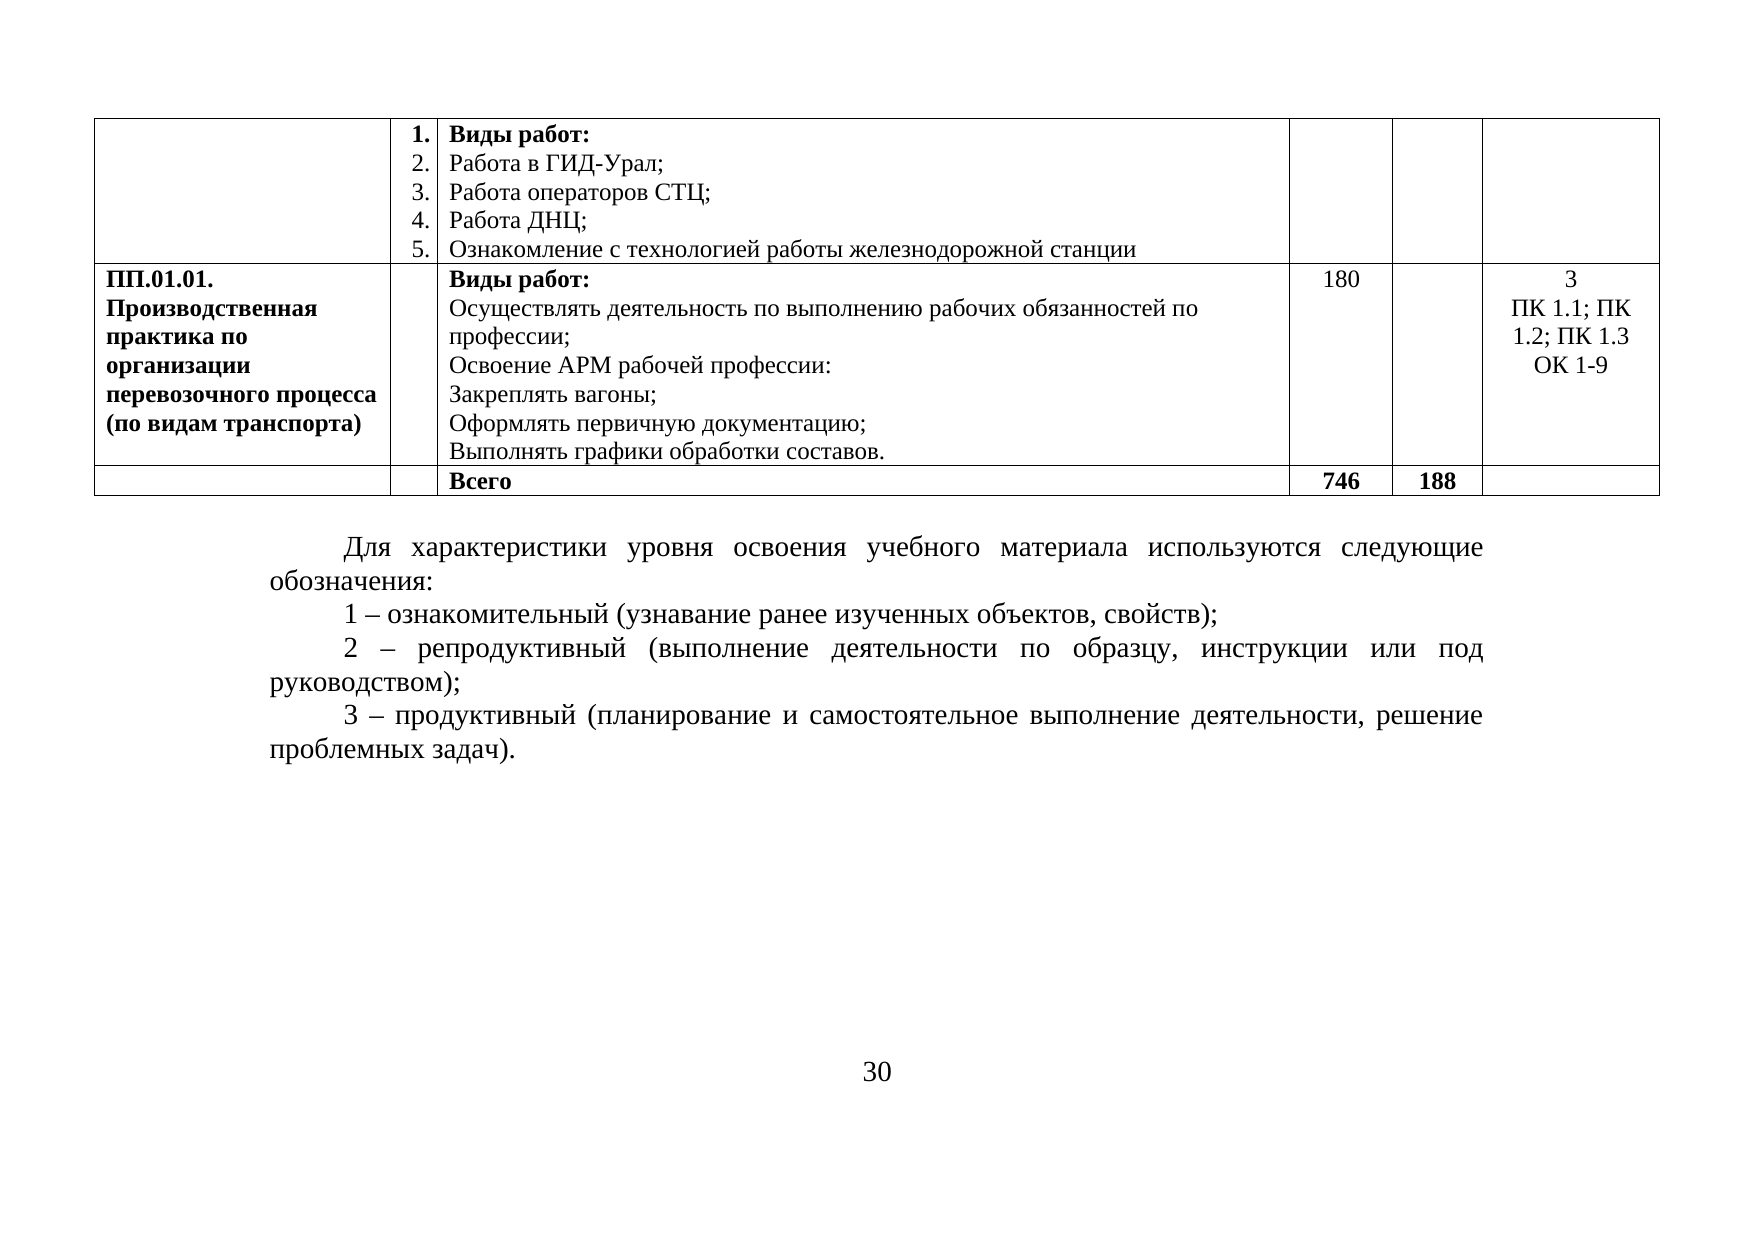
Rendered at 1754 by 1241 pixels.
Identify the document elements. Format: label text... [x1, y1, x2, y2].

table_cell 36 [1290, 119, 1392, 263]
table_cell [391, 466, 437, 495]
table_cell Всего [438, 466, 1289, 495]
table_cell 3 ПК 1.1; ПК 1.2; ПК 1.3 ОК 1-9 [1483, 264, 1659, 465]
table_cell 746 [1290, 466, 1392, 495]
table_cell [95, 119, 390, 263]
table_cell [1393, 264, 1482, 465]
text 1 – ознакомительный (узнавание ранее изученных объектов, свойств); [269, 597, 1484, 630]
table_cell [391, 119, 437, 263]
table_cell [95, 466, 390, 495]
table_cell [438, 119, 1289, 263]
table_cell [391, 264, 437, 465]
text 3 – продуктивный (планирование и самостоятельное выполнение деятельности, решение проблемных задач). [269, 697, 1484, 764]
table_cell [1393, 119, 1482, 263]
text Для характеристики уровня освоения учебного материала используются следующие обозначения: [269, 529, 1484, 597]
text 2 – репродуктивный (выполнение деятельности по образцу, инструкции или под руководством); [269, 630, 1484, 697]
table_cell Виды работ: Осуществлять деятельность по выполнению рабочих обязанностей по профессии; Освоение АРМ рабочей профессии: Закреплять вагоны; Оформлять первичную документацию; Выполнять графики обработки составов. [438, 264, 1289, 465]
table_cell 188 [1393, 466, 1482, 495]
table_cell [1483, 119, 1659, 263]
table_cell [1483, 466, 1659, 495]
table_cell 180 [1290, 264, 1392, 465]
table_cell ПП.01.01. Производственная практика по организации перевозочного процесса (по видам транспорта) [95, 264, 390, 465]
